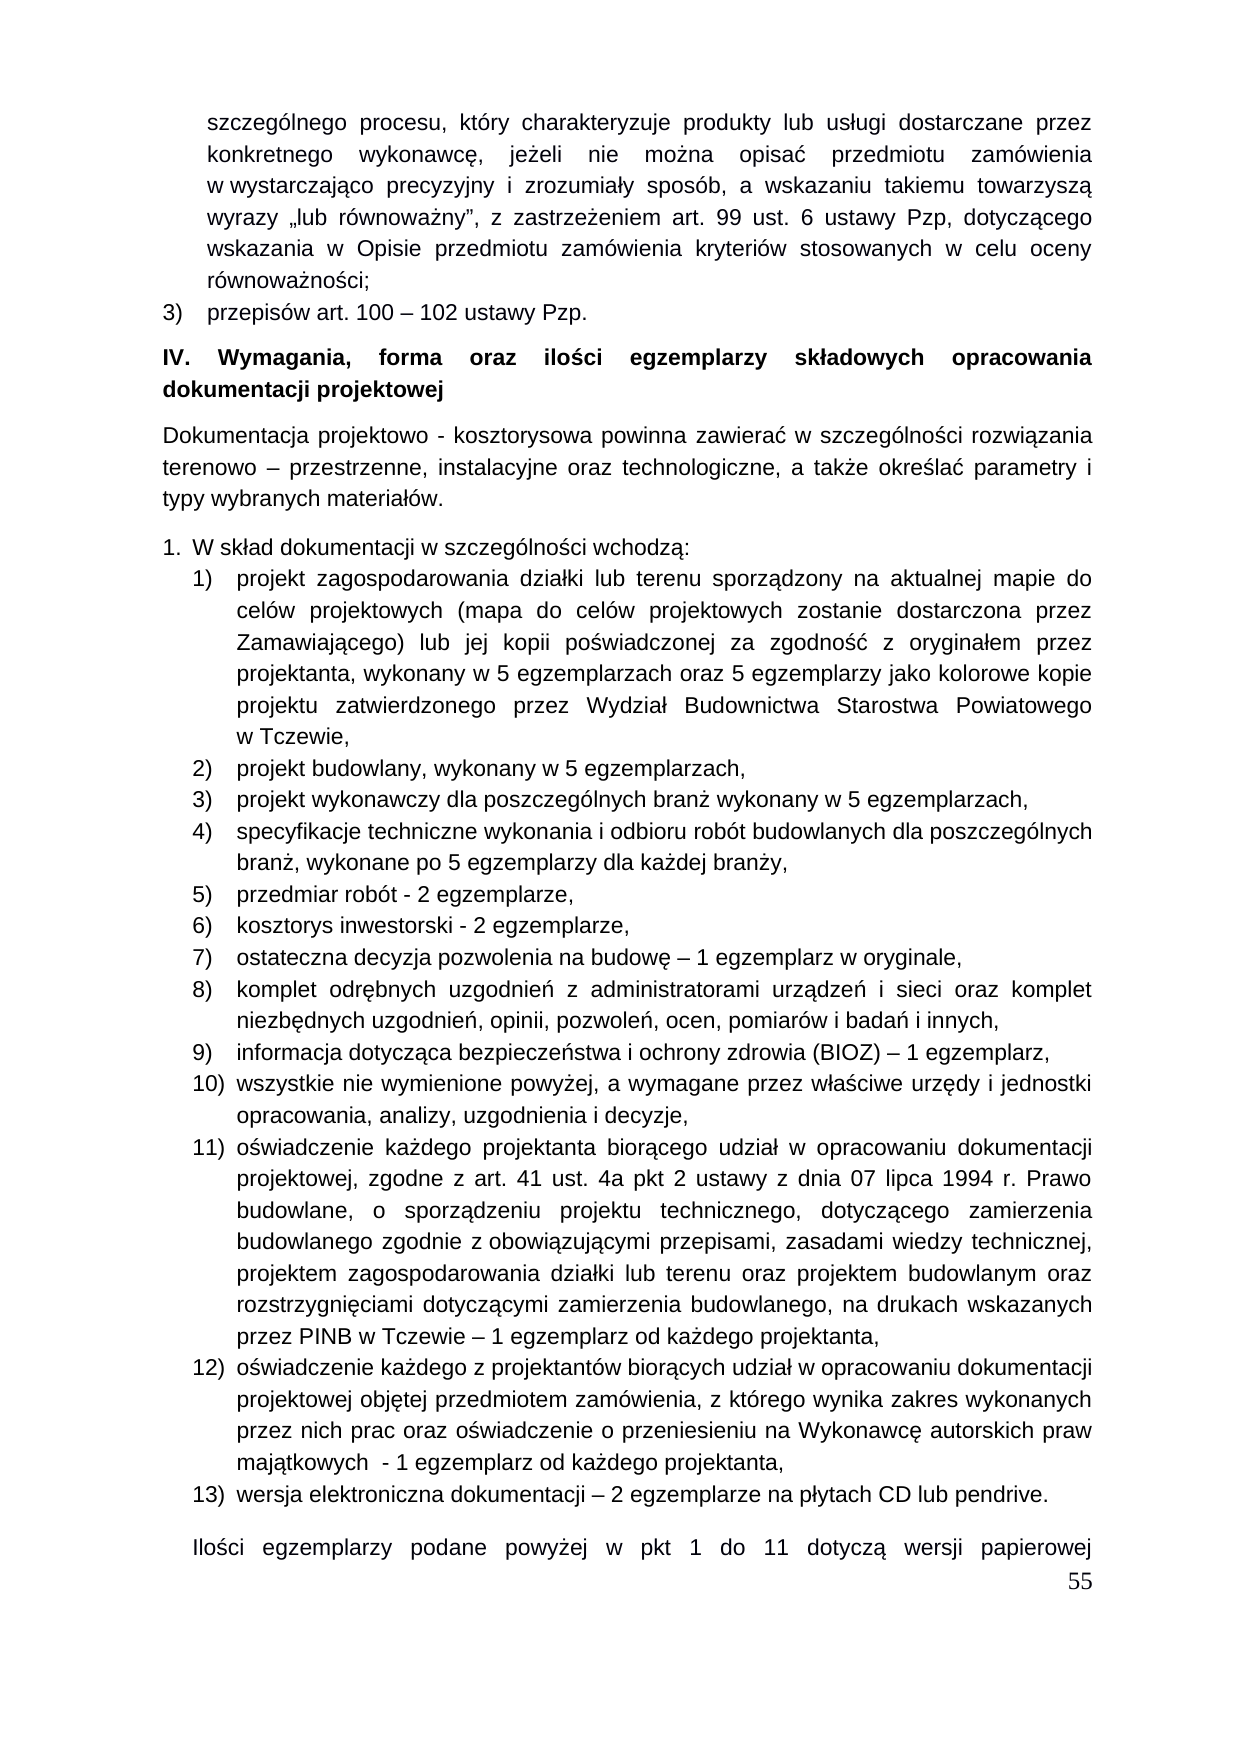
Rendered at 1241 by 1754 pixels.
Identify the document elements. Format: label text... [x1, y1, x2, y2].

list oświadczenie każdego z projektantów biorących udział w opracowaniu dokumentacji projektowej objętej przedmiotem zamówienia, z którego wynika zakres wykonanych przez nich prac oraz oświadczenie o przeniesieniu na Wykonawcę autorskich praw majątkowych - 1 egzemplarz od każdego projektanta, [192, 1354, 1093, 1475]
list projekt wykonawczy dla poszczególnych branż wykonany w 5 egzemplarzach, [192, 786, 1093, 813]
list specyfikacje techniczne wykonania i odbioru robót budowlanych dla poszczególnych branż, wykonane po 5 egzemplarzy dla każdej branży, [192, 818, 1093, 876]
list informacja dotycząca bezpieczeństwa i ochrony zdrowia (BIOZ) – 1 egzemplarz, [192, 1039, 1093, 1065]
list projekt zagospodarowania działki lub terenu sporządzony na aktualnej mapie do celów projektowych (mapa do celów projektowych zostanie dostarczona przez Zamawiającego) lub jej kopii poświadczonej za zgodność z oryginałem przez projektanta, wykonany w 5 egzemplarzach oraz 5 egzemplarzy jako kolorowe kopie projektu zatwierdzonego przez Wydział Budownictwa Starostwa Powiatowego w Tczewie, [192, 565, 1093, 749]
list projekt budowlany, wykonany w 5 egzemplarzach, [192, 755, 1093, 781]
text IV. Wymagania, forma oraz ilości egzemplarzy składowych opracowania dokumentacji projektowej [162, 344, 1093, 402]
list wersja elektroniczna dokumentacji – 2 egzemplarze na płytach CD lub pendrive. [192, 1481, 1093, 1507]
list przepisów art. 100 – 102 ustawy Pzp. [162, 298, 1093, 325]
list przedmiar robót - 2 egzemplarze, [192, 881, 1093, 907]
text Dokumentacja projektowo - kosztorysowa powinna zawierać w szczególności rozwiązania terenowo – przestrzenne, instalacyjne oraz technologiczne, a także określać parametry i typy wybranych materiałów. [162, 422, 1093, 511]
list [162, 109, 1093, 293]
list W skład dokumentacji w szczególności wchodzą: [162, 534, 1093, 560]
list kosztorys inwestorski - 2 egzemplarze, [192, 912, 1093, 939]
list komplet odrębnych uzgodnień z administratorami urządzeń i sieci oraz komplet niezbędnych uzgodnień, opinii, pozwoleń, ocen, pomiarów i badań i innych, [192, 976, 1093, 1033]
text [192, 1534, 1093, 1560]
list ostateczna decyzja pozwolenia na budowę – 1 egzemplarz w oryginale, [192, 944, 1093, 970]
list oświadczenie każdego projektanta biorącego udział w opracowaniu dokumentacji projektowej, zgodne z art. 41 ust. 4a pkt 2 ustawy z dnia 07 lipca 1994 r. Prawo budowlane, o sporządzeniu projektu technicznego, dotyczącego zamierzenia budowlanego zgodnie z obowiązującymi przepisami, zasadami wiedzy technicznej, projektem zagospodarowania działki lub terenu oraz projektem budowlanym oraz rozstrzygnięciami dotyczącymi zamierzenia budowlanego, na drukach wskazanych przez PINB w Tczewie – 1 egzemplarz od każdego projektanta, [192, 1133, 1093, 1349]
list wszystkie nie wymienione powyżej, a wymagane przez właściwe urzędy i jednostki opracowania, analizy, uzgodnienia i decyzje, [192, 1070, 1093, 1128]
